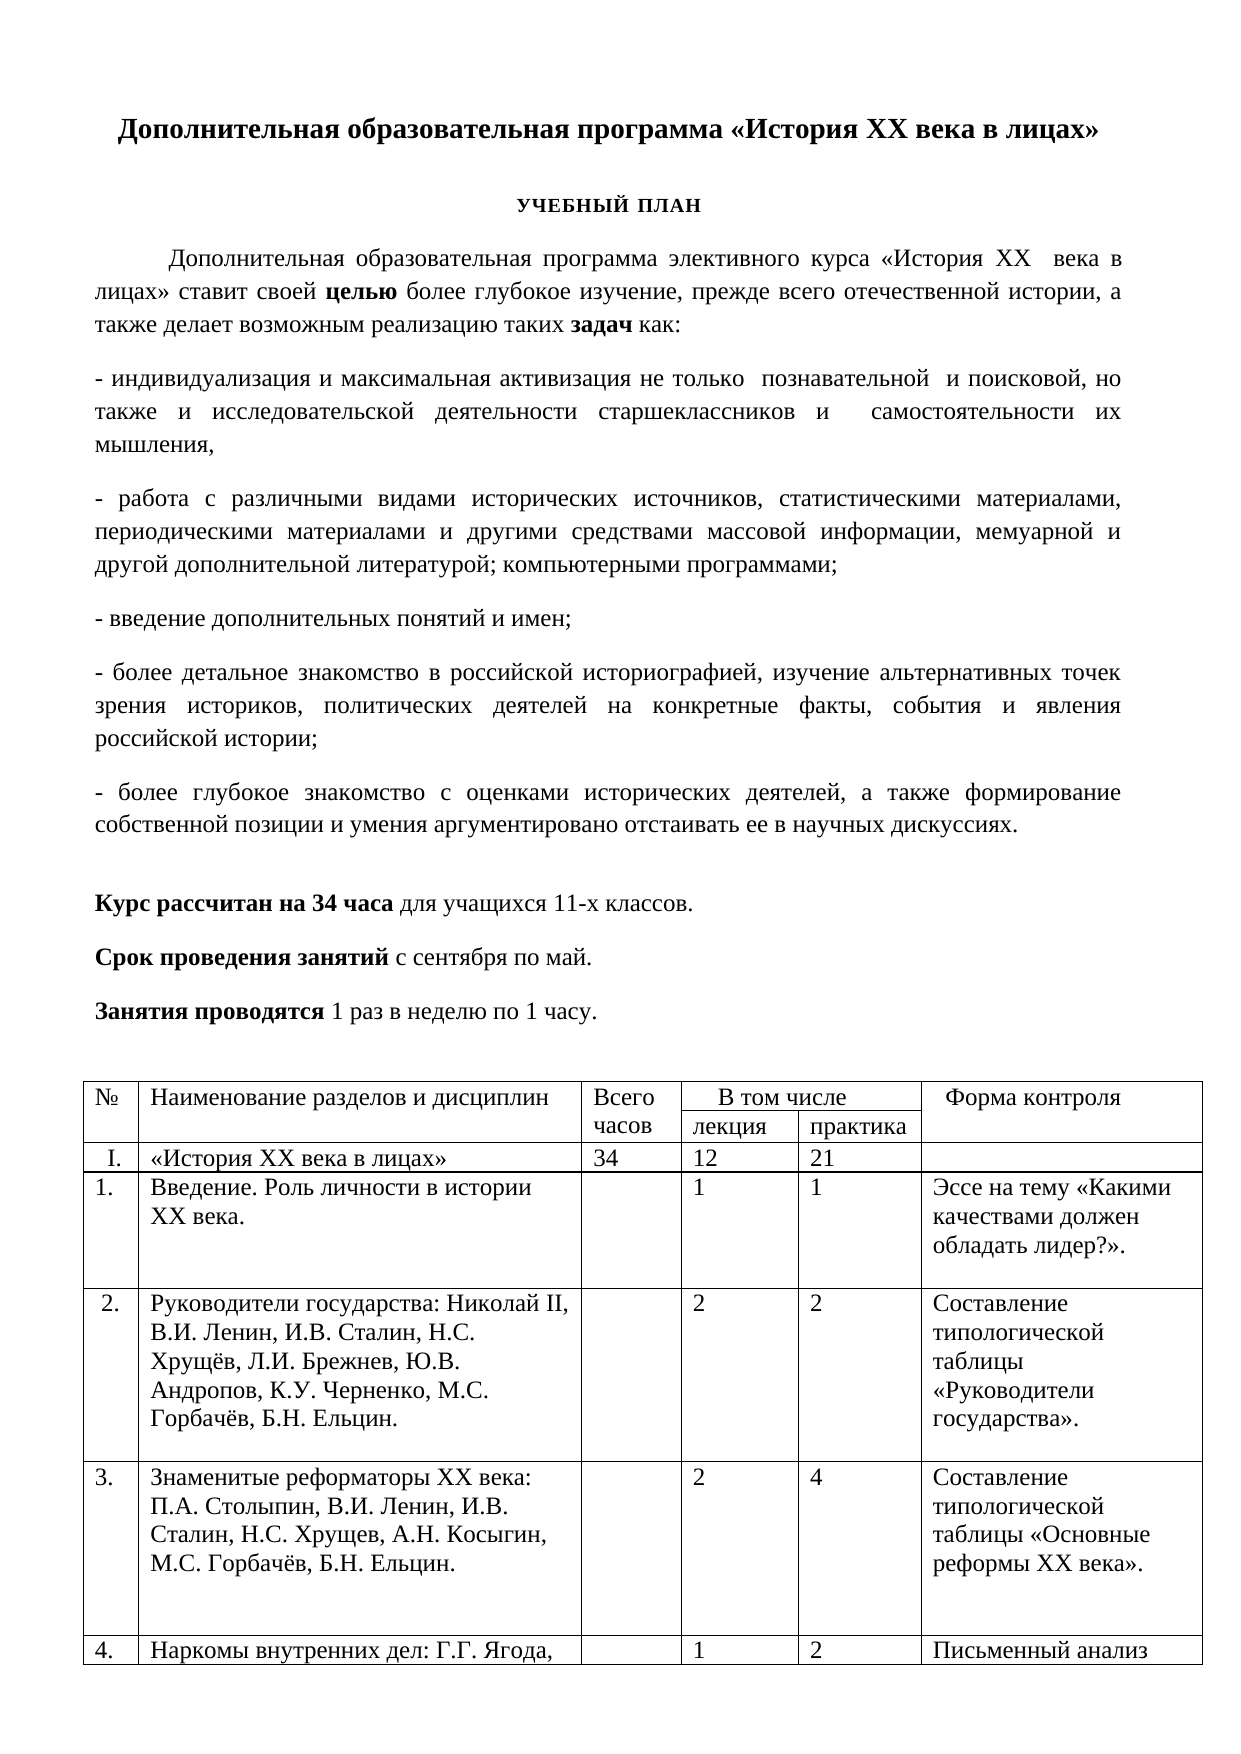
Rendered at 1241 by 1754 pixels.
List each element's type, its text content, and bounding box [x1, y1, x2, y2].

text Дополнительная образовательная программа «История XX века в лицах» [94, 118, 1122, 143]
text - более детальное знакомство в российской историографией, изучение альтернативных точек зрения историков, политических деятелей на конкретные факты, события и явления российской истории; [94, 657, 1122, 751]
table_cell 21 [799, 1143, 921, 1171]
table_cell Составление типологической таблицы «Основные реформы ХХ века». [922, 1462, 1202, 1634]
table_cell Эссе на тему «Какими качествами должен обладать лидер?». [922, 1173, 1202, 1287]
table_cell Руководители государства: Николай II, В.И. Ленин, И.В. Сталин, Н.С. Хрущёв, Л.И. Брежнев, Ю.В. Андропов, К.У. Черненко, М.С. Горбачёв, Б.Н. Ельцин. [139, 1289, 581, 1461]
table_cell 1 [799, 1173, 921, 1287]
table_cell 2. [84, 1289, 138, 1461]
text - введение дополнительных понятий и имен; [94, 603, 1122, 632]
text Дополнительная образовательная программа элективного курса «История XX века в лицах» ставит своей целью более глубокое изучение, прежде всего отечественной истории, а также делает возможным реализацию таких задач как: [94, 243, 1122, 338]
table_cell 34 [582, 1143, 681, 1171]
text - более глубокое знакомство с оценками исторических деятелей, а также формирование собственной позиции и умения аргументировано отстаивать ее в научных дискуссиях. [94, 777, 1122, 838]
table_cell Введение. Роль личности в истории ХХ века. [139, 1173, 581, 1287]
table_cell [582, 1462, 681, 1634]
text - индивидуализация и максимальная активизация не только познавательной и поисковой, но также и исследовательской деятельности старшеклассников и самостоятельности их мышления, [94, 363, 1122, 458]
table_cell 12 [682, 1143, 798, 1171]
table_cell 1 [682, 1173, 798, 1287]
table_cell 1. [84, 1173, 138, 1287]
table_cell [582, 1289, 681, 1461]
table_cell [922, 1143, 1202, 1171]
table_header В том числе [682, 1082, 921, 1110]
table_cell Знаменитые реформаторы ХХ века: П.А. Столыпин, В.И. Ленин, И.В. Сталин, Н.С. Хрущев, А.Н. Косыгин, М.С. Горбачёв, Б.Н. Ельцин. [139, 1462, 581, 1634]
table_cell практика [799, 1111, 921, 1142]
table_cell 2 [799, 1636, 921, 1664]
text учебный план [94, 189, 1122, 218]
text Курс рассчитан на 34 часа для учащихся 11-х классов. [94, 888, 1122, 917]
table_header № [84, 1082, 138, 1142]
table_cell «История XX века в лицах» [139, 1143, 581, 1171]
table_cell I. [84, 1143, 138, 1171]
table_cell 1 [682, 1636, 798, 1664]
table_header Всего часов [582, 1082, 681, 1142]
table_cell 2 [682, 1462, 798, 1634]
table_cell 3. [84, 1462, 138, 1634]
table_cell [139, 1636, 581, 1664]
table_cell 4 [799, 1462, 921, 1634]
table_cell 2 [682, 1289, 798, 1461]
text Занятия проводятся 1 раз в неделю по 1 часу. [94, 996, 1122, 1025]
table_header Форма контроля [922, 1082, 1202, 1142]
text - работа с различными видами исторических источников, статистическими материалами, периодическими материалами и другими средствами массовой информации, мемуарной и другой дополнительной литературой; компьютерными программами; [94, 483, 1122, 578]
table_header Наименование разделов и дисциплин [139, 1082, 581, 1142]
table_cell 2 [799, 1289, 921, 1461]
text Срок проведения занятий с сентября по май. [94, 942, 1122, 971]
table_cell 4. [84, 1636, 138, 1664]
table_cell лекция [682, 1111, 798, 1142]
table_cell Составление типологической таблицы «Руководители государства». [922, 1289, 1202, 1461]
table_cell [582, 1173, 681, 1287]
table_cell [922, 1636, 1202, 1664]
table_cell [582, 1636, 681, 1664]
